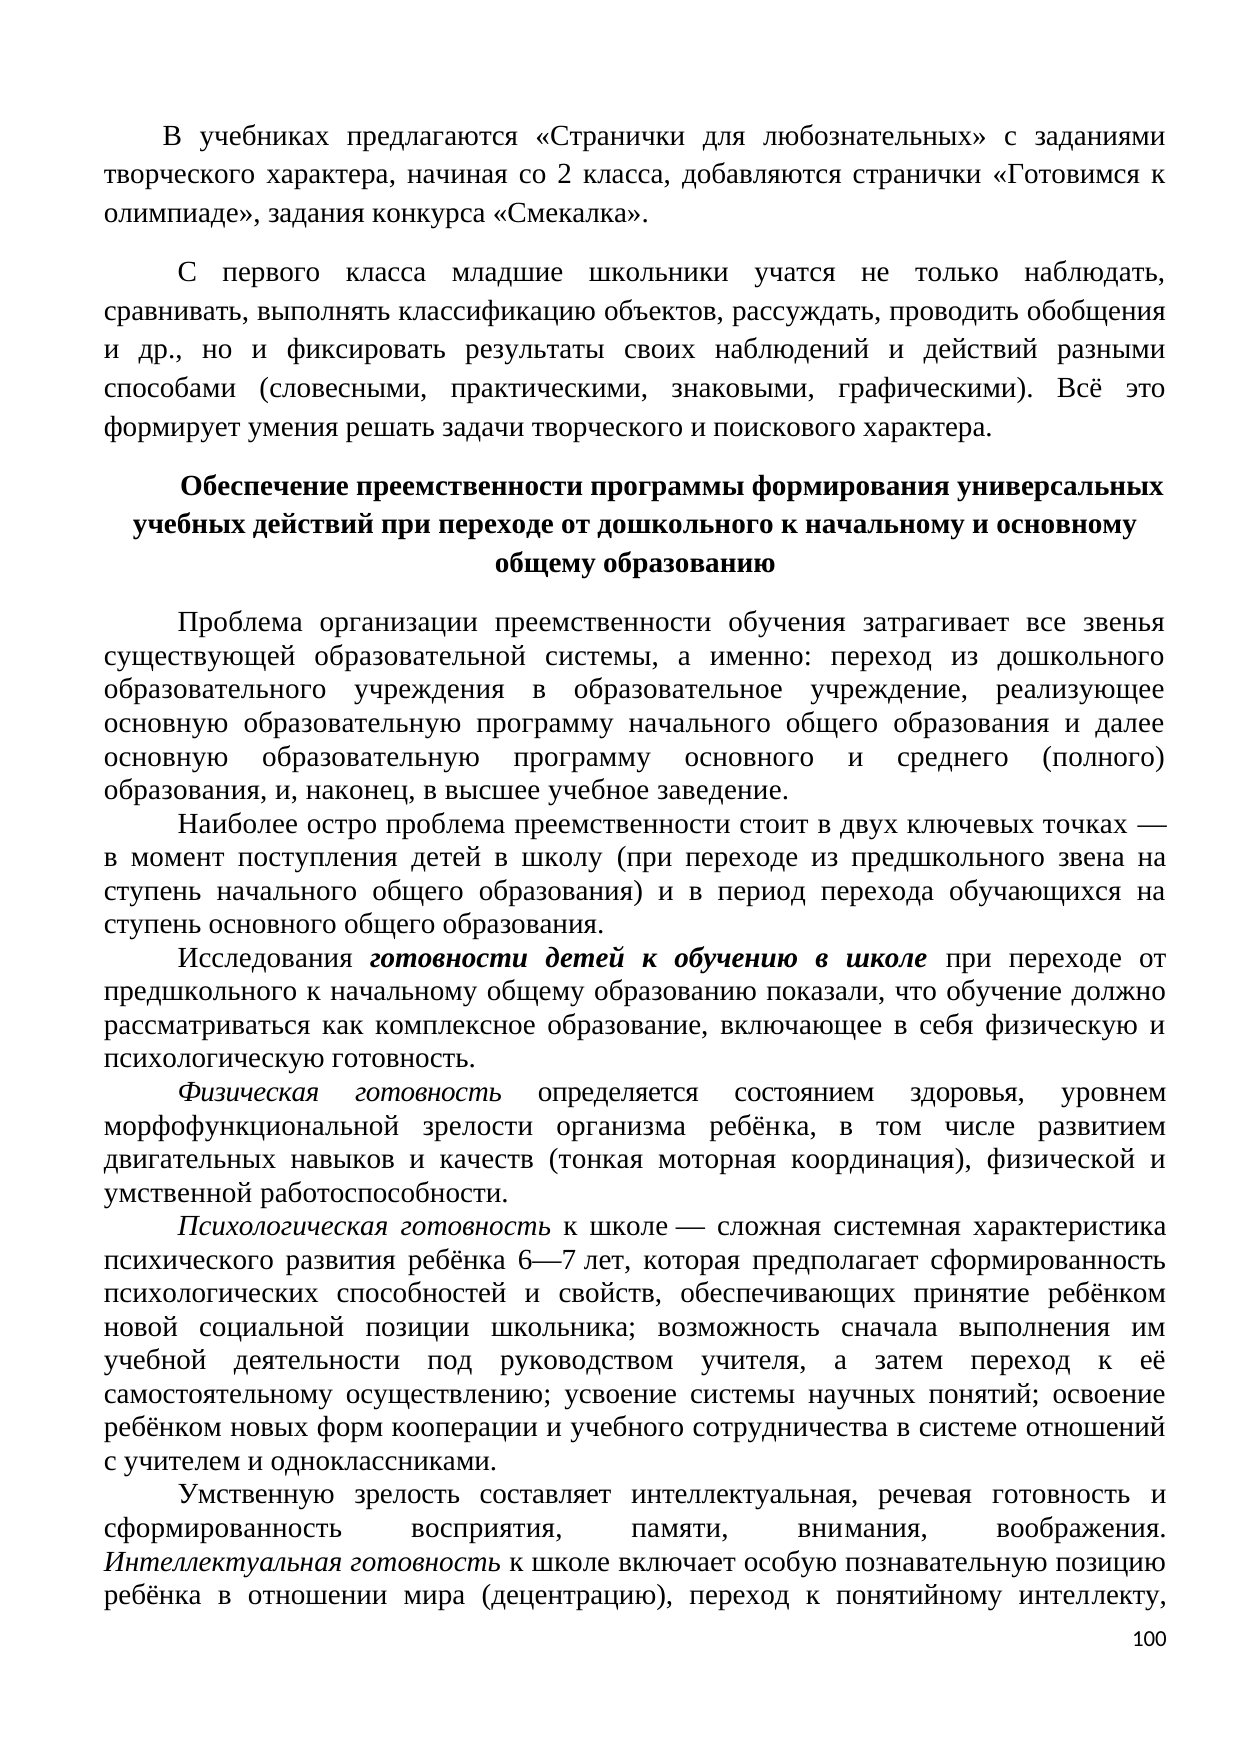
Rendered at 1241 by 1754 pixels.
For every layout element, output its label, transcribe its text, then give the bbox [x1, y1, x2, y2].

text Исследования готовности детей к обучению в школе при переходе от предшкольного к начальному общему образованию показали, что обучение должно рассматриваться как комплексное образование, включающее в себя физическую и психологическую готовность. [103, 940, 1167, 1074]
text Психологическая готовность к школе — сложная системная характеристика психического развития ребёнка 6—7 лет, которая предполагает сформированность психологических способностей и свойств, обеспечивающих принятие ребёнком новой социальной позиции школьника; возможность сначала выполнения им учебной деятельности под руководством учителя, а затем переход к её самостоятельному осуществлению; усвоение системы научных понятий; освоение ребёнком новых форм кооперации и учебного сотрудничества в системе отношений с учителем и одноклассниками. [103, 1208, 1167, 1477]
text Наиболее остро проблема преемственности стоит в двух ключевых точках — в момент поступления детей в школу (при переходе из предшкольного звена на ступень начального общего образования) и в период перехода обучающихся на ступень основного общего образования. [103, 806, 1167, 940]
text С первого класса младшие школьники учатся не только наблюдать, сравнивать, выполнять классификацию объектов, рассуждать, проводить обобщения и др., но и фиксировать результаты своих наблюдений и действий разными способами (словесными, практическими, знаковыми, графическими). Всё это формирует умения решать задачи творческого и поискового характера. [103, 254, 1167, 442]
text Проблема организации преемственности обучения затрагивает все звенья существующей образовательной системы, а именно: переход из дошкольного образовательного учреждения в образовательное учреждение, реализующее основную образовательную программу начального общего образования и далее основную образовательную программу основного и среднего (полного) образования, и, наконец, в высшее учебное заведение. [103, 604, 1167, 806]
text В учебниках предлагаются «Странички для любознательных» с заданиями творческого характера, начиная со 2 класса, добавляются странички «Готовимся к олимпиаде», задания конкурса «Смекалка». [103, 118, 1167, 229]
text Физическая готовность определяется состоянием здоровья, уровнем морфофункциональной зрелости организма ребёнка, в том числе развитием двигательных навыков и качеств (тонкая моторная координация), физической и умственной работоспособности. [103, 1074, 1167, 1208]
text Обеспечение преемственности программы формирования универсальных учебных действий при переходе от дошкольного к начальному и основному общему образованию [103, 468, 1167, 579]
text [103, 1477, 1167, 1611]
